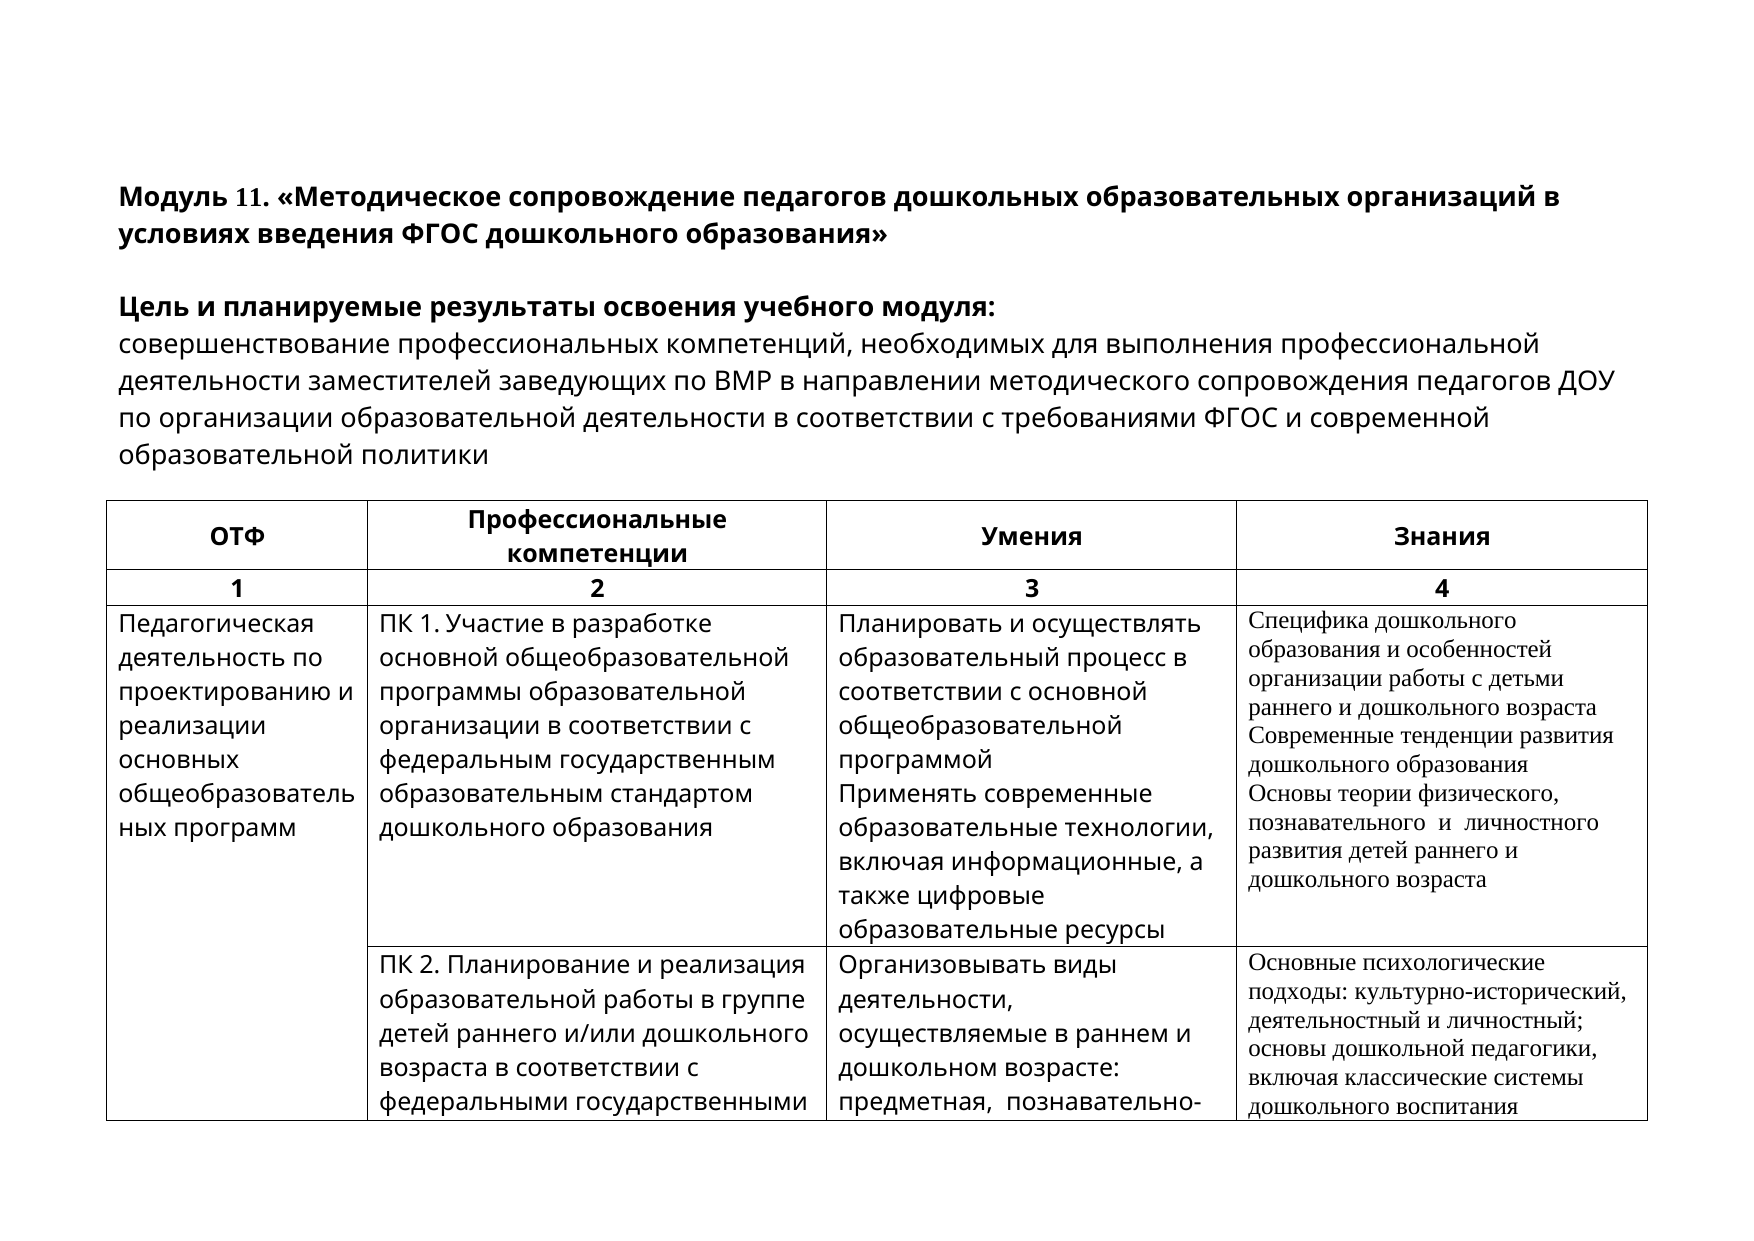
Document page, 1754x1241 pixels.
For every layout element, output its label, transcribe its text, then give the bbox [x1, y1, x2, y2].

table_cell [1237, 947, 1647, 1120]
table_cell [827, 947, 1236, 1120]
table_header Умения [827, 501, 1236, 569]
table_cell 1 [107, 570, 367, 604]
text Цель и планируемые результаты освоения учебного модуля: [118, 288, 1636, 325]
table_cell Специфика дошкольного образования и особенностей организации работы с детьми раннего и дошкольного возраста Современные тенденции развития дошкольного образования Основы теории физического, познавательного и личностного развития детей раннего и дошкольного возраста [1237, 606, 1647, 946]
table_cell Педагогическая деятельность по проектированию и реализации основных общеобразовательных программ [107, 606, 367, 1120]
table_header Знания [1237, 501, 1647, 569]
table_header ОТФ [107, 501, 367, 569]
table_cell Планировать и осуществлять образовательный процесс в соответствии с основной общеобразовательной программой Применять современные образовательные технологии, включая информационные, а также цифровые образовательные ресурсы [827, 606, 1236, 946]
table_cell ПК 1. Участие в разработке основной общеобразовательной программы образовательной организации в соответствии с федеральным государственным образовательным стандартом дошкольного образования [368, 606, 826, 946]
table_cell 4 [1237, 570, 1647, 604]
table_header Профессиональные компетенции [368, 501, 826, 569]
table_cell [368, 947, 826, 1120]
table_cell 2 [368, 570, 826, 604]
table_cell 3 [827, 570, 1236, 604]
text Модуль 11. «Методическое сопровождение педагогов дошкольных образовательных организаций в условиях введения ФГОС дошкольного образования» [118, 177, 1636, 251]
text совершенствование профессиональных компетенций, необходимых для выполнения профессиональной деятельности заместителей заведующих по ВМР в направлении методического сопровождения педагогов ДОУ по организации образовательной деятельности в соответствии с требованиями ФГОС и современной образовательной политики [118, 325, 1636, 500]
